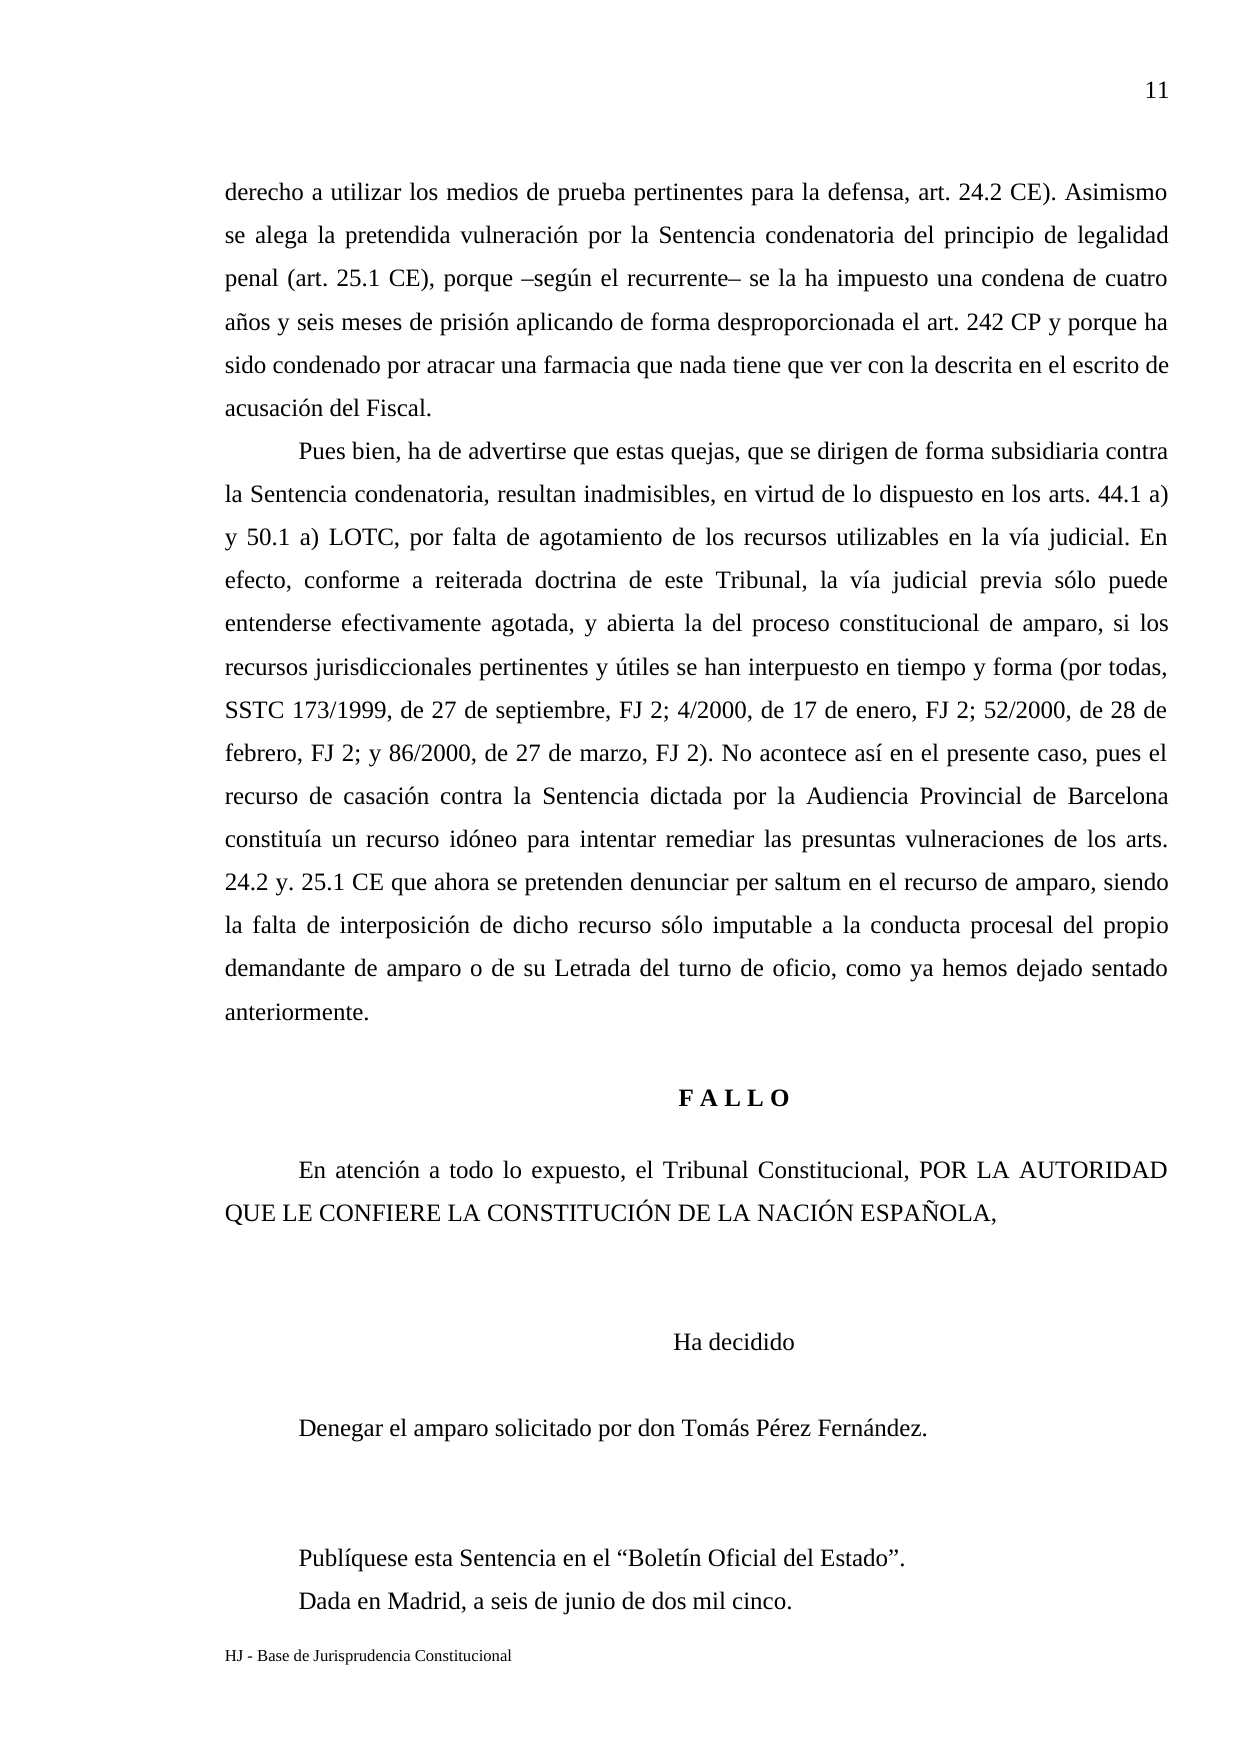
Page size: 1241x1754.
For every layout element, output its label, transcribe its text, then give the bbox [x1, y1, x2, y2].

subtitle F A L L O [224, 1083, 1169, 1112]
text Pues bien, ha de advertirse que estas quejas, que se dirigen de forma subsidiaria contra la Sentencia condenatoria, resultan inadmisibles, en virtud de lo dispuesto en los arts. 44.1 a) y 50.1 a) LOTC, por falta de agotamiento de los recursos utilizables en la vía judicial. En efecto, conforme a reiterada doctrina de este Tribunal, la vía judicial previa sólo puede entenderse efectivamente agotada, y abierta la del proceso constitucional de amparo, si los recursos jurisdiccionales pertinentes y útiles se han interpuesto en tiempo y forma (por todas, SSTC 173/1999, de 27 de septiembre, FJ 2; 4/2000, de 17 de enero, FJ 2; 52/2000, de 28 de febrero, FJ 2; y 86/2000, de 27 de marzo, FJ 2). No acontece así en el presente caso, pues el recurso de casación contra la Sentencia dictada por la Audiencia Provincial de Barcelona constituía un recurso idóneo para intentar remediar las presuntas vulneraciones de los arts. 24.2 y. 25.1 CE que ahora se pretenden denunciar per saltum en el recurso de amparo, siendo la falta de interposición de dicho recurso sólo imputable a la conducta procesal del propio demandante de amparo o de su Letrada del turno de oficio, como ya hemos dejado sentado anteriormente. [224, 436, 1169, 1025]
text Dada en Madrid, a seis de junio de dos mil cinco. [224, 1586, 1169, 1615]
text Denegar el amparo solicitado por don Tomás Pérez Fernández. [224, 1413, 1169, 1442]
text Ha decidido [224, 1327, 1169, 1356]
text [224, 177, 1169, 422]
text En atención a todo lo expuesto, el Tribunal Constitucional, POR LA AUTORIDAD QUE LE CONFIERE LA CONSTITUCIÓN DE LA NACIÓN ESPAÑOLA, [224, 1155, 1169, 1227]
text Publíquese esta Sentencia en el “Boletín Oficial del Estado”. [224, 1543, 1169, 1572]
